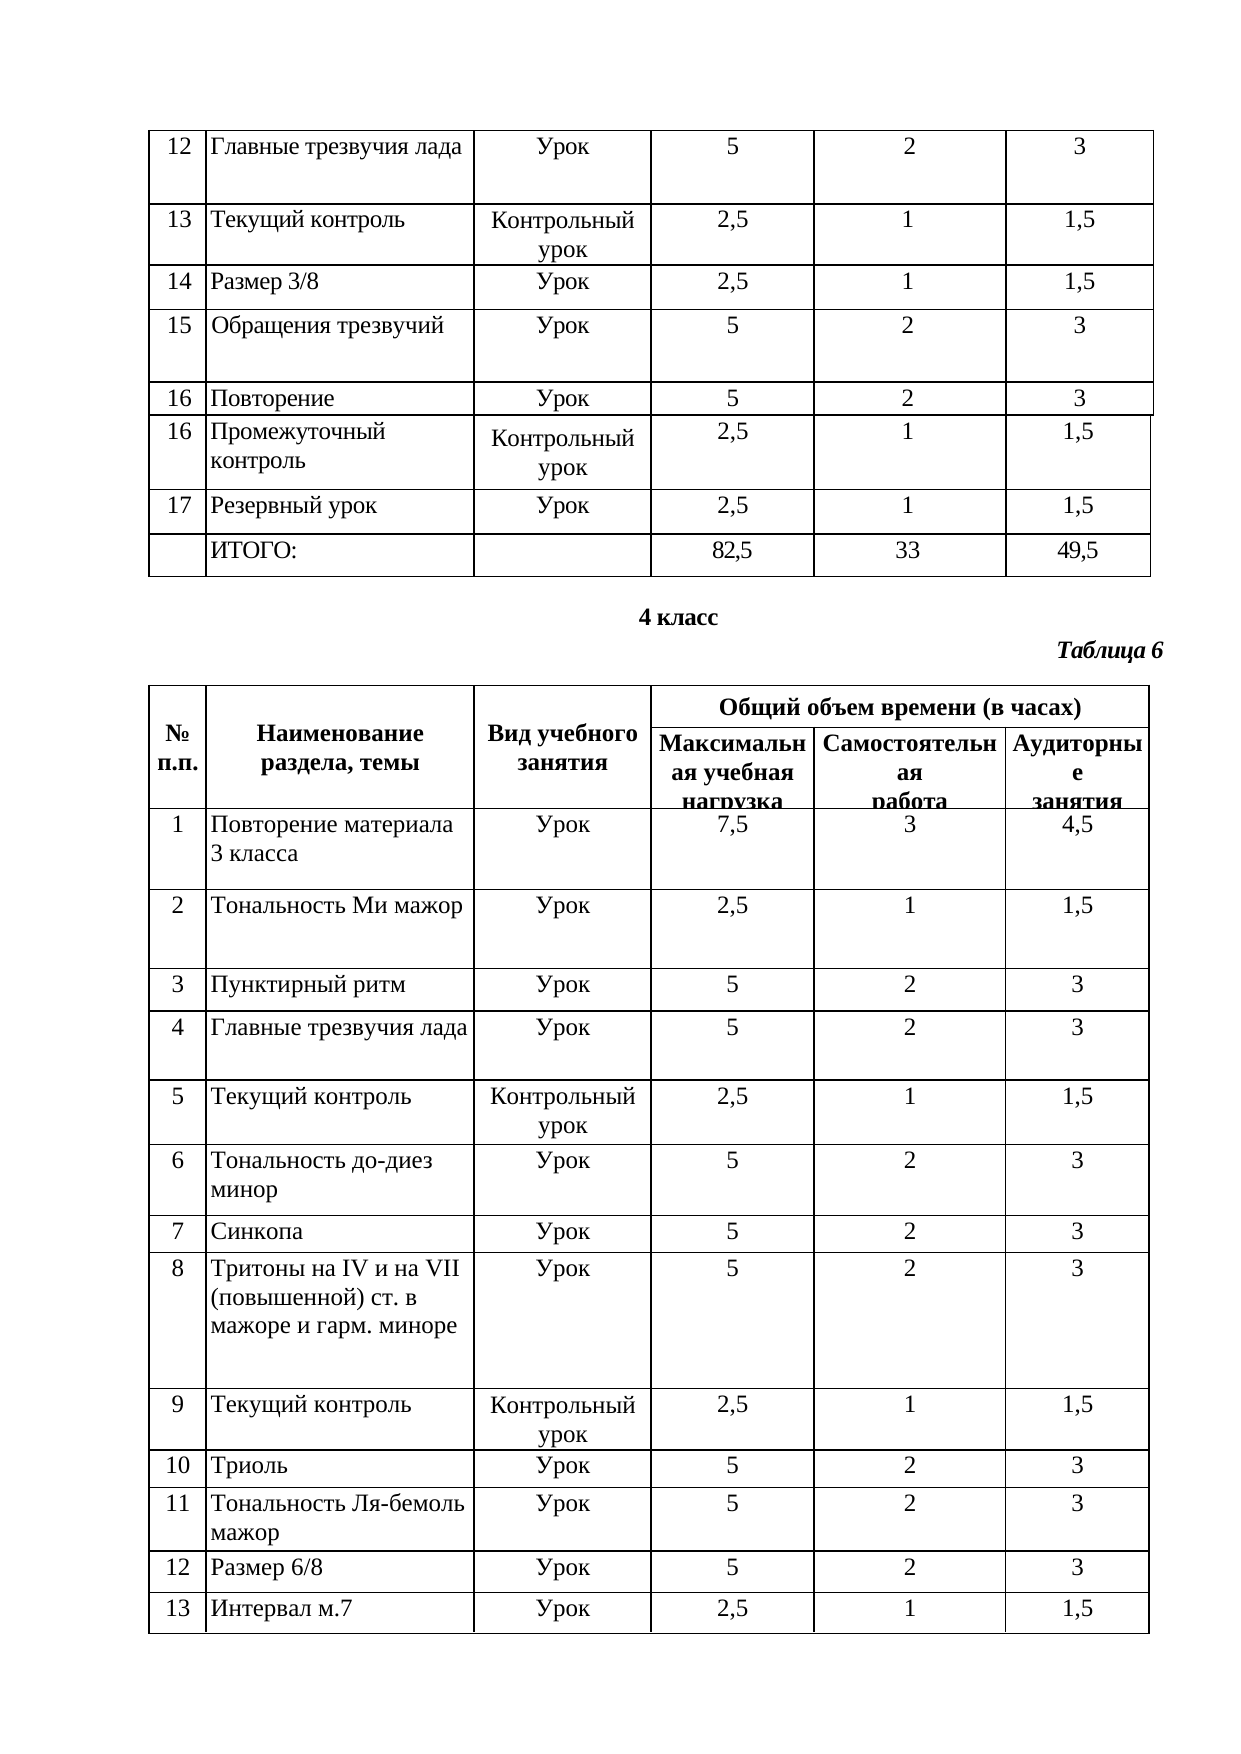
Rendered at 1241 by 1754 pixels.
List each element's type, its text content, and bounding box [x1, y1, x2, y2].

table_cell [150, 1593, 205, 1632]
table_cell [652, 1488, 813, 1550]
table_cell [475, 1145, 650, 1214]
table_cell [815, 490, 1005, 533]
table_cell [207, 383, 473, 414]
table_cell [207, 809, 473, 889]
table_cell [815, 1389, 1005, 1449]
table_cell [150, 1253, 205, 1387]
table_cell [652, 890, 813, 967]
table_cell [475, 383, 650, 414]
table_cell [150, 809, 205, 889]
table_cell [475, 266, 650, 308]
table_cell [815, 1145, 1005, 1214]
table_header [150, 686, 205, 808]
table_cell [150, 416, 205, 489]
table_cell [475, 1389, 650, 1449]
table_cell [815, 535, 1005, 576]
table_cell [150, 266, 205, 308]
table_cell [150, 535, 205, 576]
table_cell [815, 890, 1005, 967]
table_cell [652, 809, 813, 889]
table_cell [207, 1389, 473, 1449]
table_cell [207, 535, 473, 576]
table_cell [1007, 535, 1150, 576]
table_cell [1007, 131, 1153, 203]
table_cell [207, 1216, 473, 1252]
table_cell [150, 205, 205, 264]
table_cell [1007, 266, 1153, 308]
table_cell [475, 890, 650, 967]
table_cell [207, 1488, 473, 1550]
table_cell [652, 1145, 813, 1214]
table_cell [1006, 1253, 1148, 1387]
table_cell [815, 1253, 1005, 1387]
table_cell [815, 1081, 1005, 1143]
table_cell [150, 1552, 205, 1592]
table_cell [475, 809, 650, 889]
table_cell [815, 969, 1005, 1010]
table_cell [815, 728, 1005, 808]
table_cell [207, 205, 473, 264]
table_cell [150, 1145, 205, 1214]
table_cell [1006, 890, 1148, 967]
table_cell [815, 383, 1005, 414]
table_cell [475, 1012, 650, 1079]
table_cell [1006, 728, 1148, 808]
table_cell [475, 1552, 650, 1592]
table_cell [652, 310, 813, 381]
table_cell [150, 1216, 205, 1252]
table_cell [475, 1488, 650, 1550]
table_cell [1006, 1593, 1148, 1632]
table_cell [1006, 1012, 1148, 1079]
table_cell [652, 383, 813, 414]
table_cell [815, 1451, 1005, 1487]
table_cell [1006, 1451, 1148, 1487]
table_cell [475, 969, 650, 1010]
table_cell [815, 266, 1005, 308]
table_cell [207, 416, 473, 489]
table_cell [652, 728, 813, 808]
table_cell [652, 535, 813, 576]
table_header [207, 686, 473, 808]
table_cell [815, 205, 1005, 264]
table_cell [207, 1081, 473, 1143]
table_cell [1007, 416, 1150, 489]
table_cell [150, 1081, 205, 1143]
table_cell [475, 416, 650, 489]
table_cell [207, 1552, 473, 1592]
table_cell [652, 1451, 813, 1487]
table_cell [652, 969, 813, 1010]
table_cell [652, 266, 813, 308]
text 4 класс [639, 602, 1164, 631]
text Таблица 6 [955, 635, 1164, 664]
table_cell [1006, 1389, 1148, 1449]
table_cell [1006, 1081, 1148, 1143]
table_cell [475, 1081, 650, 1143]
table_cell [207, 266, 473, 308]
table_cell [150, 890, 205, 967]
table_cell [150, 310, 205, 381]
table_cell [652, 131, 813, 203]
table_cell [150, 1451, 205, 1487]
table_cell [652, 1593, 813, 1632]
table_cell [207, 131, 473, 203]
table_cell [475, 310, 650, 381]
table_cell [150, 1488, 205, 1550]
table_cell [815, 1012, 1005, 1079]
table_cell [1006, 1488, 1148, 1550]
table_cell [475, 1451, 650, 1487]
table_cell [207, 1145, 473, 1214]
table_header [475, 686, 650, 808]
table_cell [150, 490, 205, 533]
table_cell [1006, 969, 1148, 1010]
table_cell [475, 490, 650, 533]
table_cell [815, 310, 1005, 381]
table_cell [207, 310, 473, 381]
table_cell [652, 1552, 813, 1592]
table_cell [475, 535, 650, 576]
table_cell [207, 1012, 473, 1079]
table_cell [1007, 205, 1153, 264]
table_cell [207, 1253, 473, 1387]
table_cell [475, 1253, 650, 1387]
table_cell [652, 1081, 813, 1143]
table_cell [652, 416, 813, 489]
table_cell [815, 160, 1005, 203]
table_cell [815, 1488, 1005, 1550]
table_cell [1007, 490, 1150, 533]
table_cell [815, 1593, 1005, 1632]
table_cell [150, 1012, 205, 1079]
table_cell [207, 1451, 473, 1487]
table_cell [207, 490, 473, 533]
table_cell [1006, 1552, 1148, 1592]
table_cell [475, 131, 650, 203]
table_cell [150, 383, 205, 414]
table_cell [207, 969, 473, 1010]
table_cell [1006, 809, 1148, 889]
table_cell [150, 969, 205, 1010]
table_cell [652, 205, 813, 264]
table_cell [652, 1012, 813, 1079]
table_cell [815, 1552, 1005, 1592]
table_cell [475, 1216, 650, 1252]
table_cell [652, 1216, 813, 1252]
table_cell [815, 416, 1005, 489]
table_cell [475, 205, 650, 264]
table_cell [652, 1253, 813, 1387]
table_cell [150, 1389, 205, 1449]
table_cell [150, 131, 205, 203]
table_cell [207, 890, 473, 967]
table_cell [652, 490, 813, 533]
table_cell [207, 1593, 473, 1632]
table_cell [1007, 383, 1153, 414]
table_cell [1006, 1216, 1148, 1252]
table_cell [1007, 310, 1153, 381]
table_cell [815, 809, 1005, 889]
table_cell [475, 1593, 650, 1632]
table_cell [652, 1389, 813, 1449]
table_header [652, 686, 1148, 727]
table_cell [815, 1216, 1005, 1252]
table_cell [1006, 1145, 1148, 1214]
